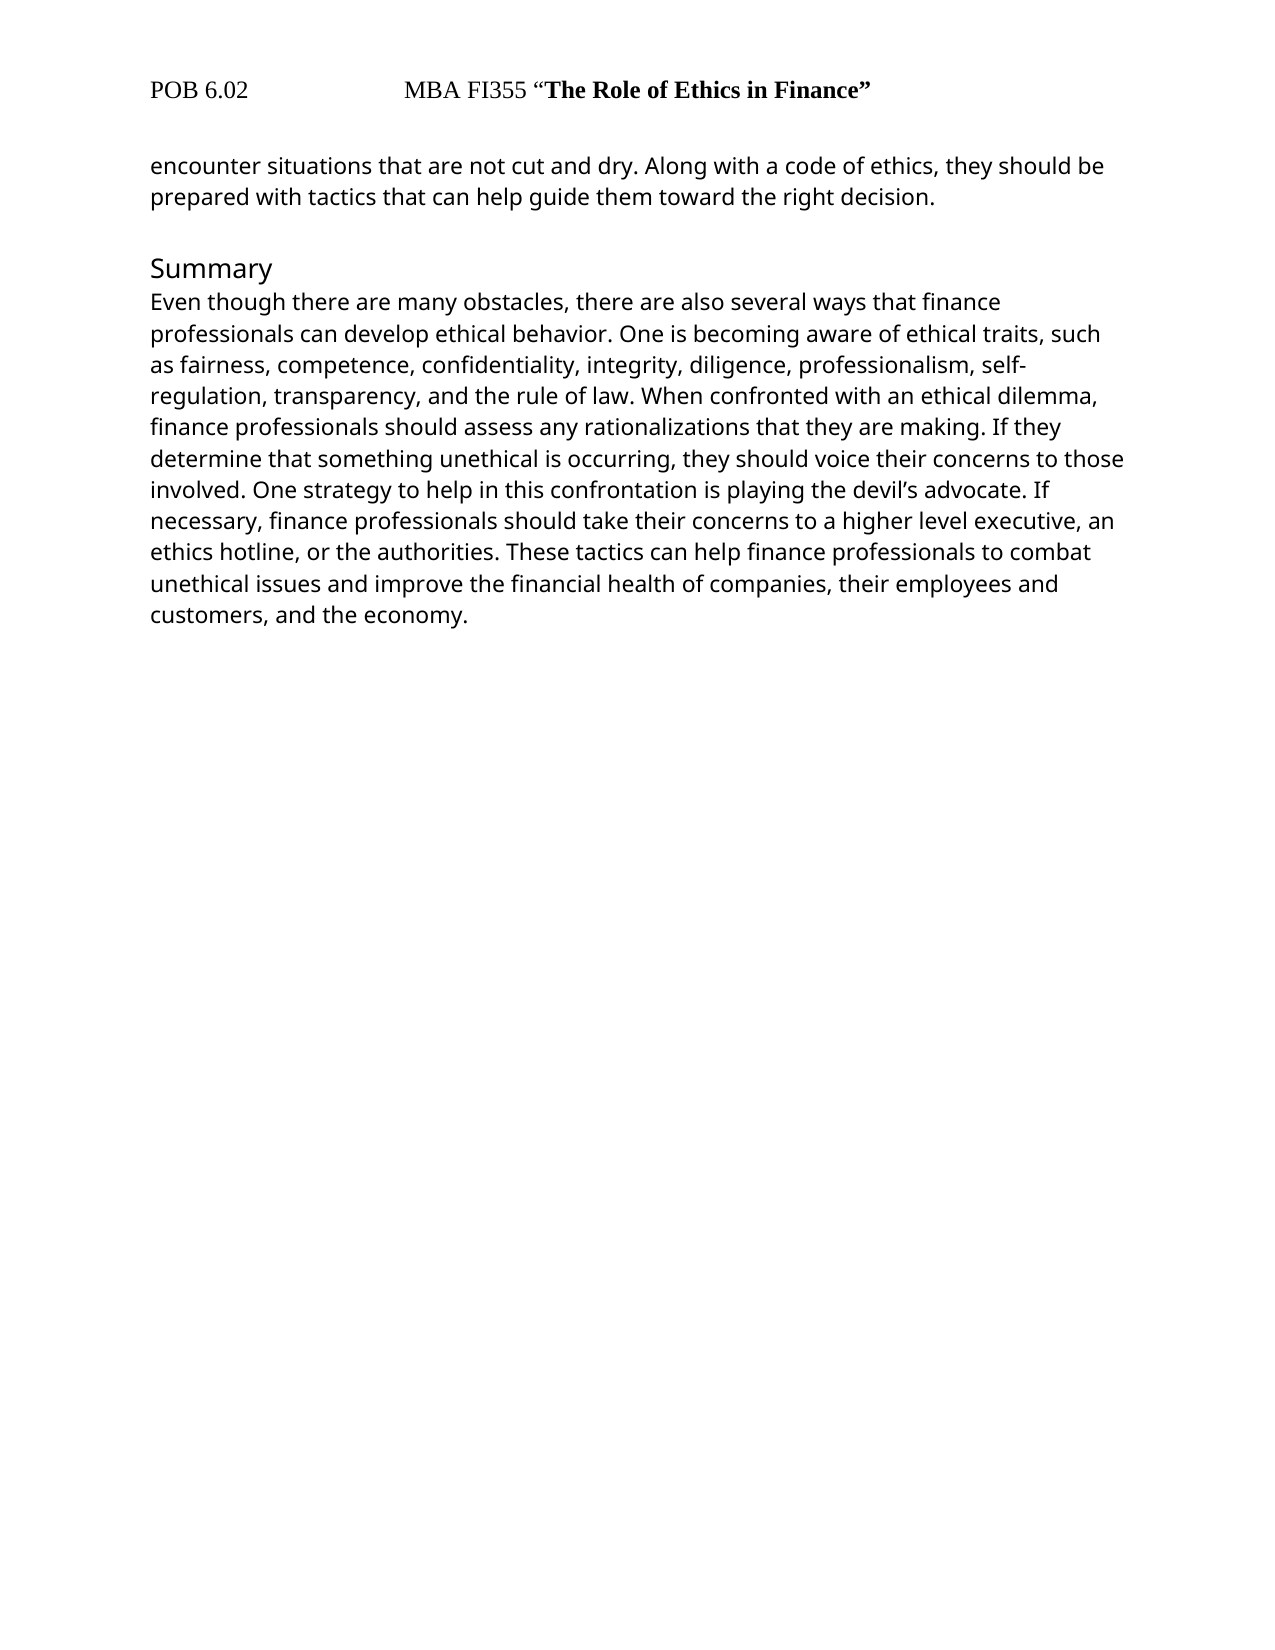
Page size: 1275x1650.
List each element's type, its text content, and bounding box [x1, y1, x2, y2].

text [150, 150, 1125, 212]
text Summary [150, 249, 1125, 286]
text Even though there are many obstacles, there are also several ways that finance professionals can develop ethical behavior. One is becoming aware of ethical traits, such as fairness, competence, confidentiality, integrity, diligence, professionalism, self-regulation, transparency, and the rule of law. When confronted with an ethical dilemma, finance professionals should assess any rationalizations that they are making. If they determine that something unethical is occurring, they should voice their concerns to those involved. One strategy to help in this confrontation is playing the devil’s advocate. If necessary, finance professionals should take their concerns to a higher level executive, an ethics hotline, or the authorities. These tactics can help finance professionals to combat unethical issues and improve the financial health of companies, their employees and customers, and the economy. [150, 286, 1125, 630]
